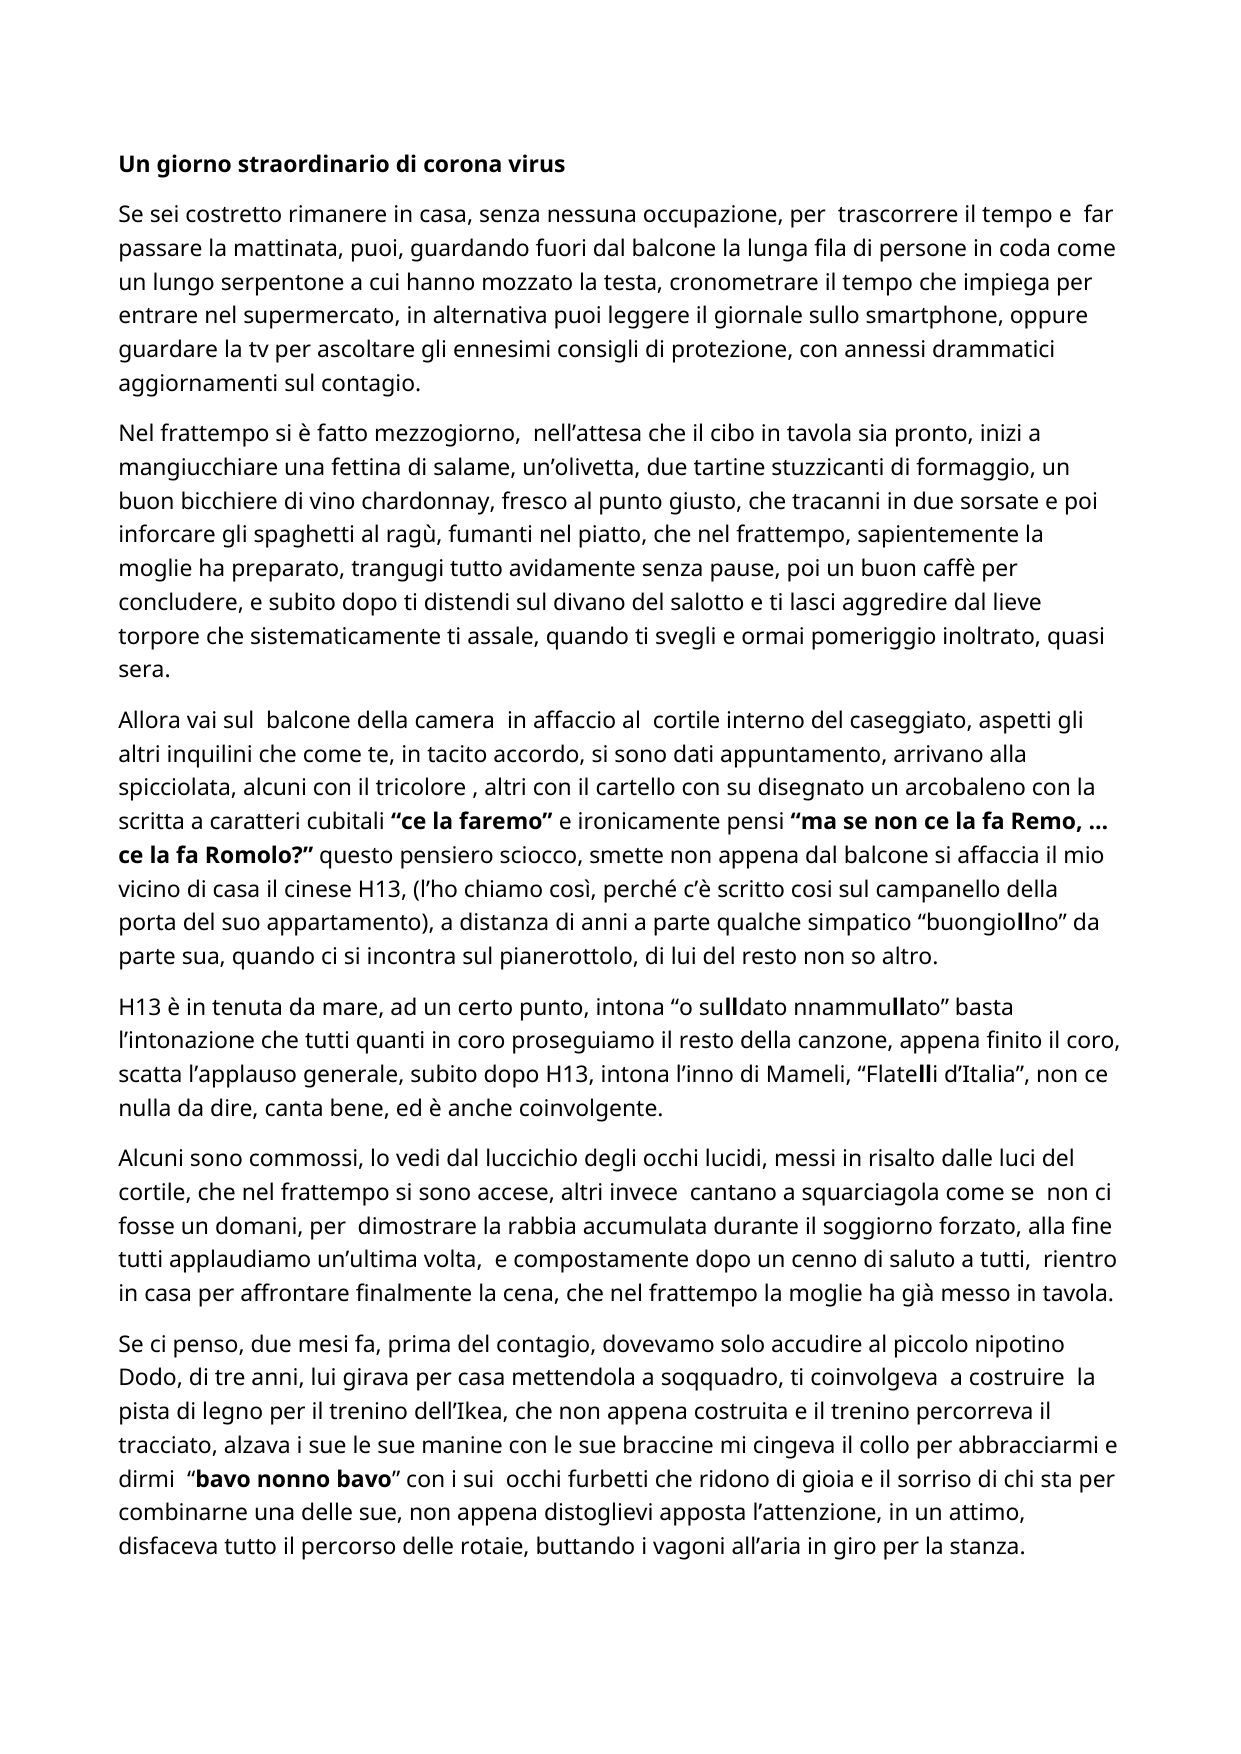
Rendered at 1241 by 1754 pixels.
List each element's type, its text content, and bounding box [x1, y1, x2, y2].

text Se sei costretto rimanere in casa, senza nessuna occupazione, per trascorrere il tempo e far passare la mattinata, puoi, guardando fuori dal balcone la lunga fila di persone in coda come un lungo serpentone a cui hanno mozzato la testa, cronometrare il tempo che impiega per entrare nel supermercato, in alternativa puoi leggere il giornale sullo smartphone, oppure guardare la tv per ascoltare gli ennesimi consigli di protezione, con annessi drammatici aggiornamenti sul contagio. [118, 198, 1122, 398]
text Un giorno straordinario di corona virus [118, 148, 1122, 179]
text Nel frattempo si è fatto mezzogiorno, nell’attesa che il cibo in tavola sia pronto, inizi a mangiucchiare una fettina di salame, un’olivetta, due tartine stuzzicanti di formaggio, un buon bicchiere di vino chardonnay, fresco al punto giusto, che tracanni in due sorsate e poi inforcare gli spaghetti al ragù, fumanti nel piatto, che nel frattempo, sapientemente la moglie ha preparato, trangugi tutto avidamente senza pause, poi un buon caffè per concludere, e subito dopo ti distendi sul divano del salotto e ti lasci aggredire dal lieve torpore che sistematicamente ti assale, quando ti svegli e ormai pomeriggio inoltrato, quasi sera. [118, 417, 1122, 685]
text Alcuni sono commossi, lo vedi dal luccichio degli occhi lucidi, messi in risalto dalle luci del cortile, che nel frattempo si sono accese, altri invece cantano a squarciagola come se non ci fosse un domani, per dimostrare la rabbia accumulata durante il soggiorno forzato, alla fine tutti applaudiamo un’ultima volta, e compostamente dopo un cenno di saluto a tutti, rientro in casa per affrontare finalmente la cena, che nel frattempo la moglie ha già messo in tavola. [118, 1142, 1122, 1308]
text Se ci penso, due mesi fa, prima del contagio, dovevamo solo accudire al piccolo nipotino Dodo, di tre anni, lui girava per casa mettendola a soqquadro, ti coinvolgeva a costruire la pista di legno per il trenino dell’Ikea, che non appena costruita e il trenino percorreva il tracciato, alzava i sue le sue manine con le sue braccine mi cingeva il collo per abbracciarmi e dirmi “bavo nonno bavo” con i sui occhi furbetti che ridono di gioia e il sorriso di chi sta per combinarne una delle sue, non appena distoglievi apposta l’attenzione, in un attimo, disfaceva tutto il percorso delle rotaie, buttando i vagoni all’aria in giro per la stanza. [118, 1328, 1122, 1561]
text H13 è in tenuta da mare, ad un certo punto, intona “o sulldato nnammullato” basta l’intonazione che tutti quanti in coro proseguiamo il resto della canzone, appena finito il coro, scatta l’applauso generale, subito dopo H13, intona l’inno di Mameli, “Flatelli d’Italia”, non ce nulla da dire, canta bene, ed è anche coinvolgente. [118, 991, 1122, 1123]
text Allora vai sul balcone della camera in affaccio al cortile interno del caseggiato, aspetti gli altri inquilini che come te, in tacito accordo, si sono dati appuntamento, arrivano alla spicciolata, alcuni con il tricolore , altri con il cartello con su disegnato un arcobaleno con la scritta a caratteri cubitali “ce la faremo” e ironicamente pensi “ma se non ce la fa Remo, … ce la fa Romolo?” questo pensiero sciocco, smette non appena dal balcone si affaccia il mio vicino di casa il cinese H13, (l’ho chiamo così, perché c’è scritto cosi sul campanello della porta del suo appartamento), a distanza di anni a parte qualche simpatico “buongiollno” da parte sua, quando ci si incontra sul pianerottolo, di lui del resto non so altro. [118, 704, 1122, 971]
